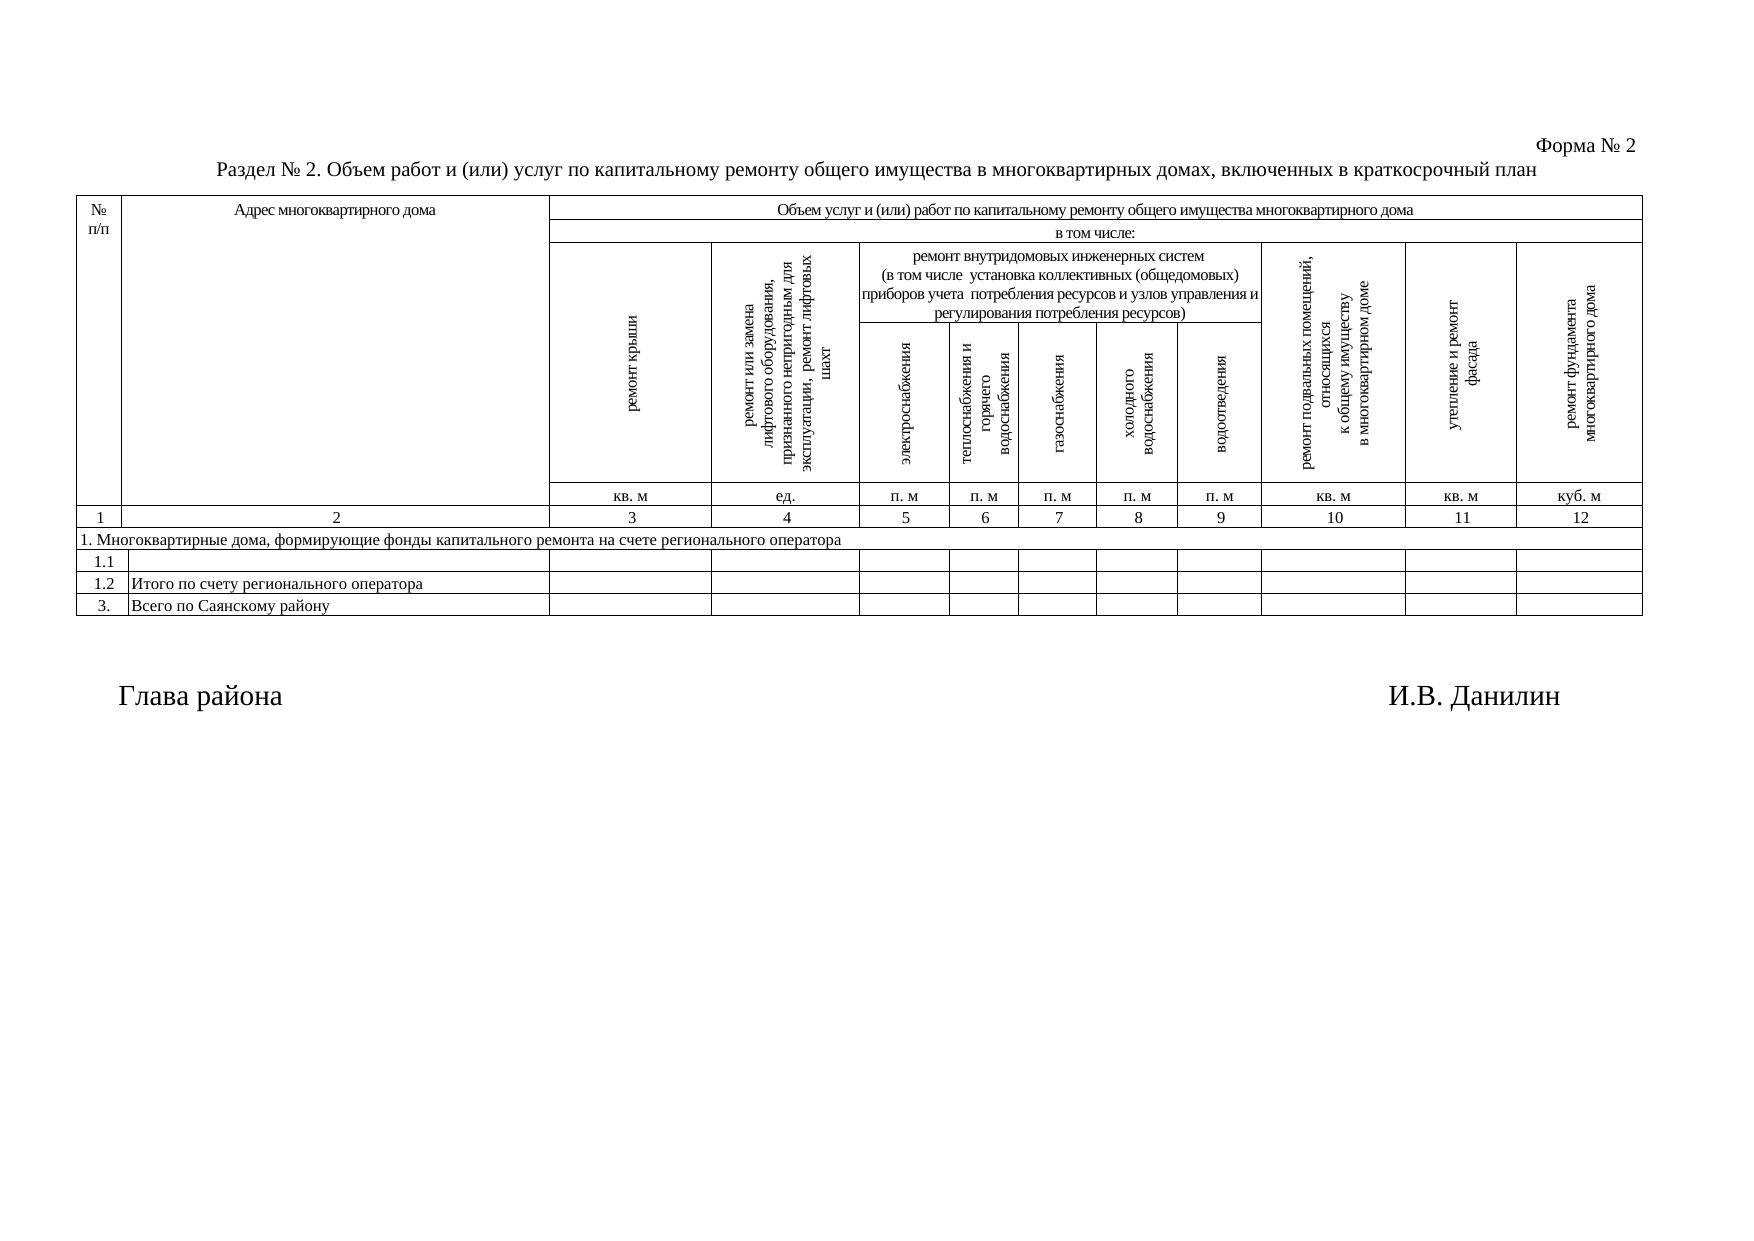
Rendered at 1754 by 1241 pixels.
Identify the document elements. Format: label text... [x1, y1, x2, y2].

table_cell 1.2 [77, 572, 128, 593]
table_cell утепление и ремонт фасада [1406, 243, 1516, 482]
table_cell куб. м [1517, 483, 1642, 505]
text Раздел № 2. Объем работ и (или) услуг по капитальному ремонту общего имущества в многоквартирных домах, включенных в краткосрочный план [118, 157, 1636, 181]
table_cell 1.1 [77, 550, 128, 571]
table_cell холодного водоснабжения [1097, 323, 1177, 482]
table_cell [860, 572, 949, 593]
table_cell теплоснабжения и горячего водоснабжения [950, 323, 1018, 482]
table_cell [129, 550, 549, 571]
table_cell [1517, 572, 1642, 593]
table_cell [1097, 550, 1177, 571]
table_cell ремонт крыши [550, 243, 711, 482]
table_header Объем услуг и (или) работ по капитальному ремонту общего имущества многоквартирного дома [550, 196, 1642, 218]
text Форма № 2 [576, 133, 1636, 157]
table_cell [1406, 550, 1516, 571]
table_cell [950, 550, 1018, 571]
table_cell кв. м [1262, 483, 1405, 505]
table_cell [1406, 594, 1516, 615]
table_cell [1262, 594, 1405, 615]
table_cell [950, 572, 1018, 593]
table_cell 9 [1178, 506, 1261, 527]
table_cell ремонт внутридомовых инженерных систем (в том числе установка коллективных (общедомовых) приборов учета потребления ресурсов и узлов управления и регулирования потребления ресурсов) [860, 243, 1261, 322]
table_cell п. м [1019, 483, 1096, 505]
table_cell газоснабжения [1019, 323, 1096, 482]
table_cell 11 [1406, 506, 1516, 527]
table_cell [712, 594, 859, 615]
text Глава района И.В. Данилин [118, 678, 1636, 712]
table_cell [1517, 594, 1642, 615]
table_cell [1019, 550, 1096, 571]
table_cell [1178, 594, 1261, 615]
table_cell кв. м [1406, 483, 1516, 505]
table_cell Всего по Саянскому району [129, 594, 549, 615]
table_cell 6 [950, 506, 1018, 527]
table_cell электроснабжения [860, 323, 949, 482]
table_cell 4 [712, 506, 859, 527]
table_cell [1019, 594, 1096, 615]
table_cell 1. Многоквартирные дома, формирующие фонды капитального ремонта на счете регионального оператора [77, 528, 1642, 549]
table_cell 5 [860, 506, 949, 527]
table_cell [860, 594, 949, 615]
table_cell ремонт или замена лифтового оборудования, признанного непригодным для эксплуатации, ремонт лифтовых шахт [712, 243, 859, 482]
table_cell [550, 550, 711, 571]
table_cell п. м [1097, 483, 1177, 505]
table_cell п. м [860, 483, 949, 505]
table_header Адрес многоквартирного дома [122, 196, 549, 505]
table_cell ремонт фундамента многоквартирного дома [1517, 243, 1642, 482]
table_cell [860, 550, 949, 571]
table_cell [1097, 594, 1177, 615]
table_cell [950, 594, 1018, 615]
table_cell Итого по счету регионального оператора [129, 572, 549, 593]
table_cell 2 [122, 506, 549, 527]
table_cell [1517, 550, 1642, 571]
table_cell 3. [77, 594, 128, 615]
table_cell [1262, 550, 1405, 571]
table_header № п/п [77, 196, 121, 505]
table_cell 1 [77, 506, 121, 527]
table_cell в том числе: [550, 220, 1642, 242]
table_cell [1019, 572, 1096, 593]
table_cell [1406, 572, 1516, 593]
table_cell 8 [1097, 506, 1177, 527]
table_cell п. м [1178, 483, 1261, 505]
table_cell [550, 572, 711, 593]
table_cell [1262, 572, 1405, 593]
table_cell [550, 594, 711, 615]
table_cell [712, 550, 859, 571]
table_cell ремонт подвальных помещений, относящихся к общему имуществу в многоквартирном доме [1262, 243, 1405, 482]
table_cell 3 [550, 506, 711, 527]
table_cell п. м [950, 483, 1018, 505]
table_cell ед. [712, 483, 859, 505]
table_cell [1178, 550, 1261, 571]
table_cell [1097, 572, 1177, 593]
table_cell кв. м [550, 483, 711, 505]
table_cell 12 [1517, 506, 1642, 527]
table_cell 10 [1262, 506, 1405, 527]
table_cell водоотведения [1178, 323, 1261, 482]
table_cell [1178, 572, 1261, 593]
table_cell 7 [1019, 506, 1096, 527]
table_cell [712, 572, 859, 593]
